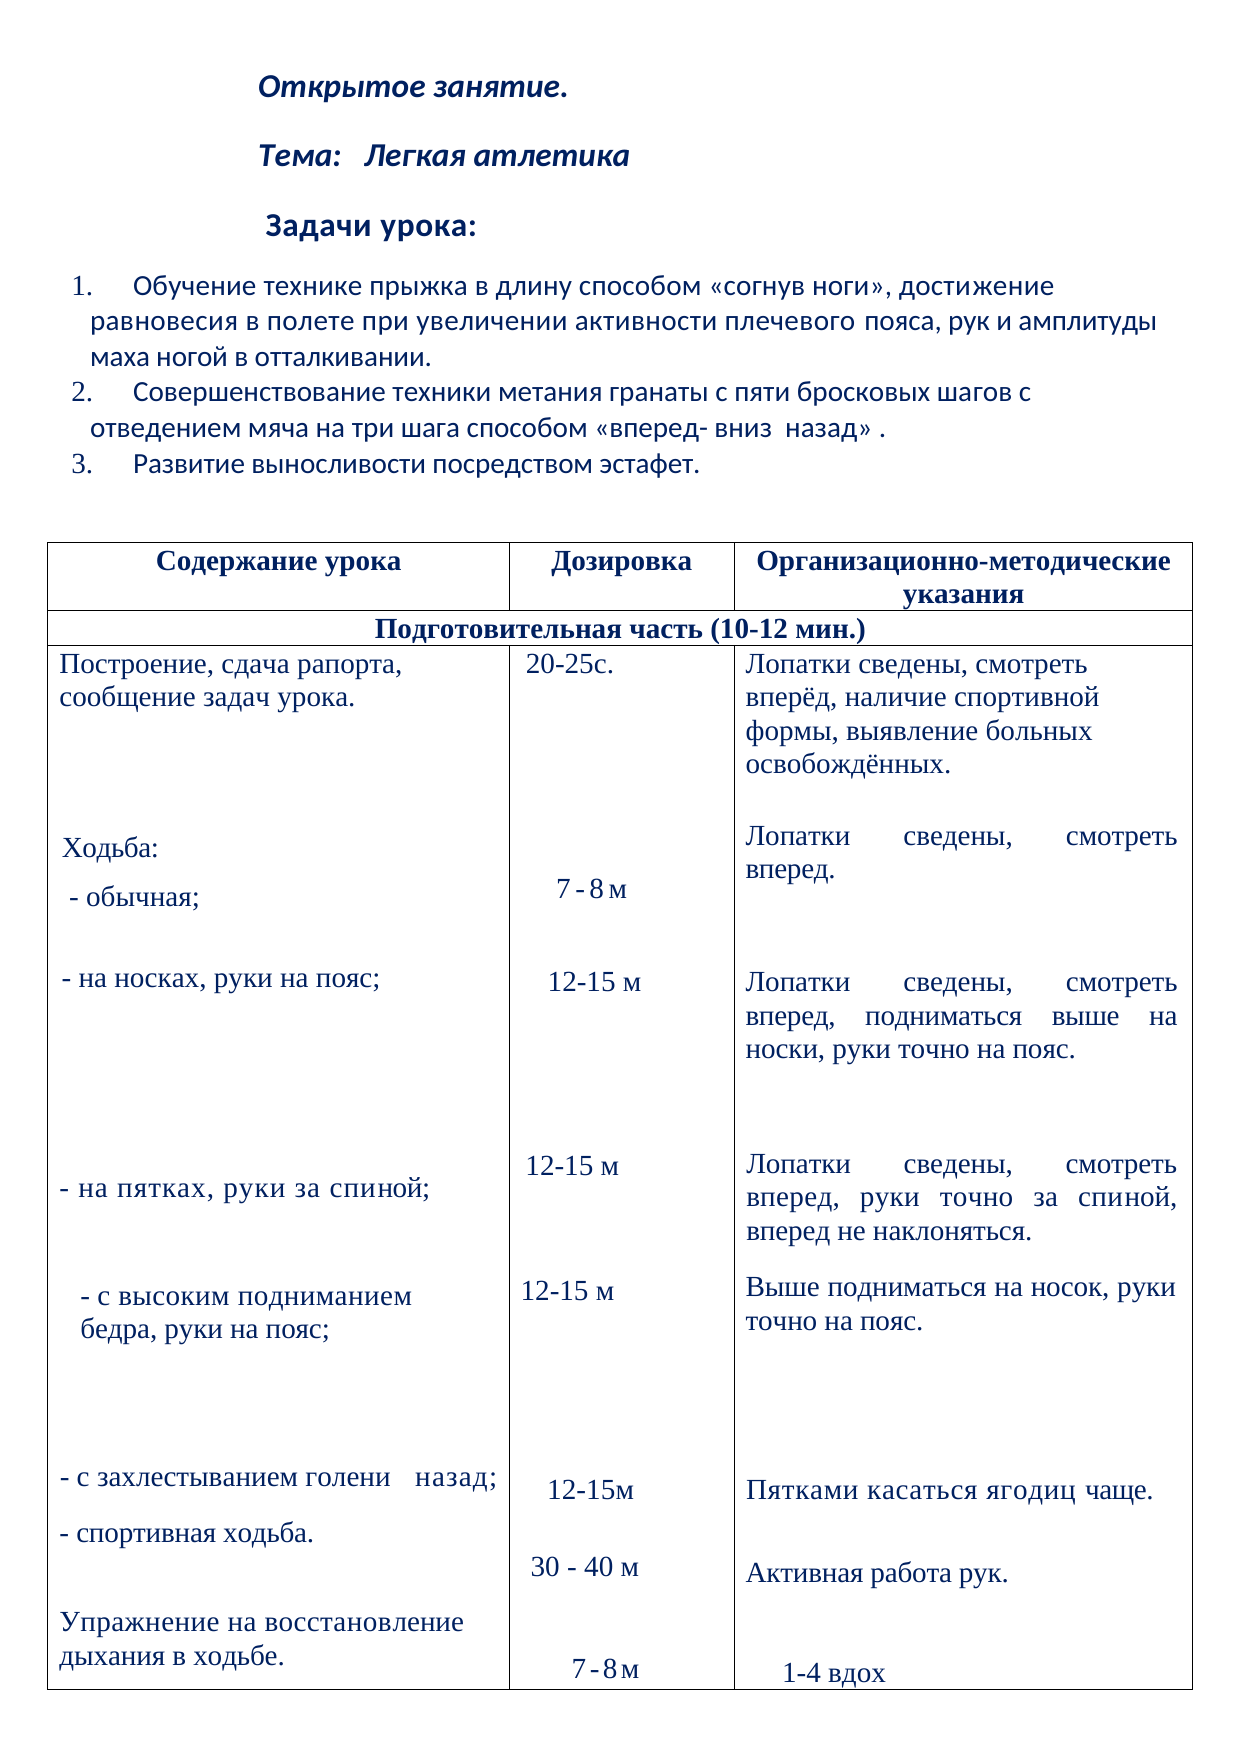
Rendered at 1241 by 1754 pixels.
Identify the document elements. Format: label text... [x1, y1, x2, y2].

list Совершенствование техники метания гранаты с пяти бросковых шагов с отведением мяча на три шага способом «вперед- вниз назад» . [71, 373, 1181, 445]
table_header Дозировка [510, 543, 734, 610]
text Задачи урока: [258, 197, 990, 246]
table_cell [48, 646, 509, 1689]
text Тема: Легкая атлетика [258, 128, 990, 177]
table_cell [510, 646, 734, 1689]
table_header Содержание урока [48, 543, 509, 610]
list Развитие выносливости посредством эстафет. [71, 445, 1181, 480]
list Обучение технике прыжка в длину способом «согнув ноги», достижение равновесия в полете при увеличении активности плечевого пояса, рук и амплитуды маха ногой в отталкивании. [71, 267, 1181, 373]
text Открытое занятие. [258, 59, 990, 107]
table_cell Подготовительная часть (10-12 мин.) [48, 611, 1192, 645]
table_header Организационно-методические указания [735, 543, 1192, 610]
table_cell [735, 646, 1192, 1689]
